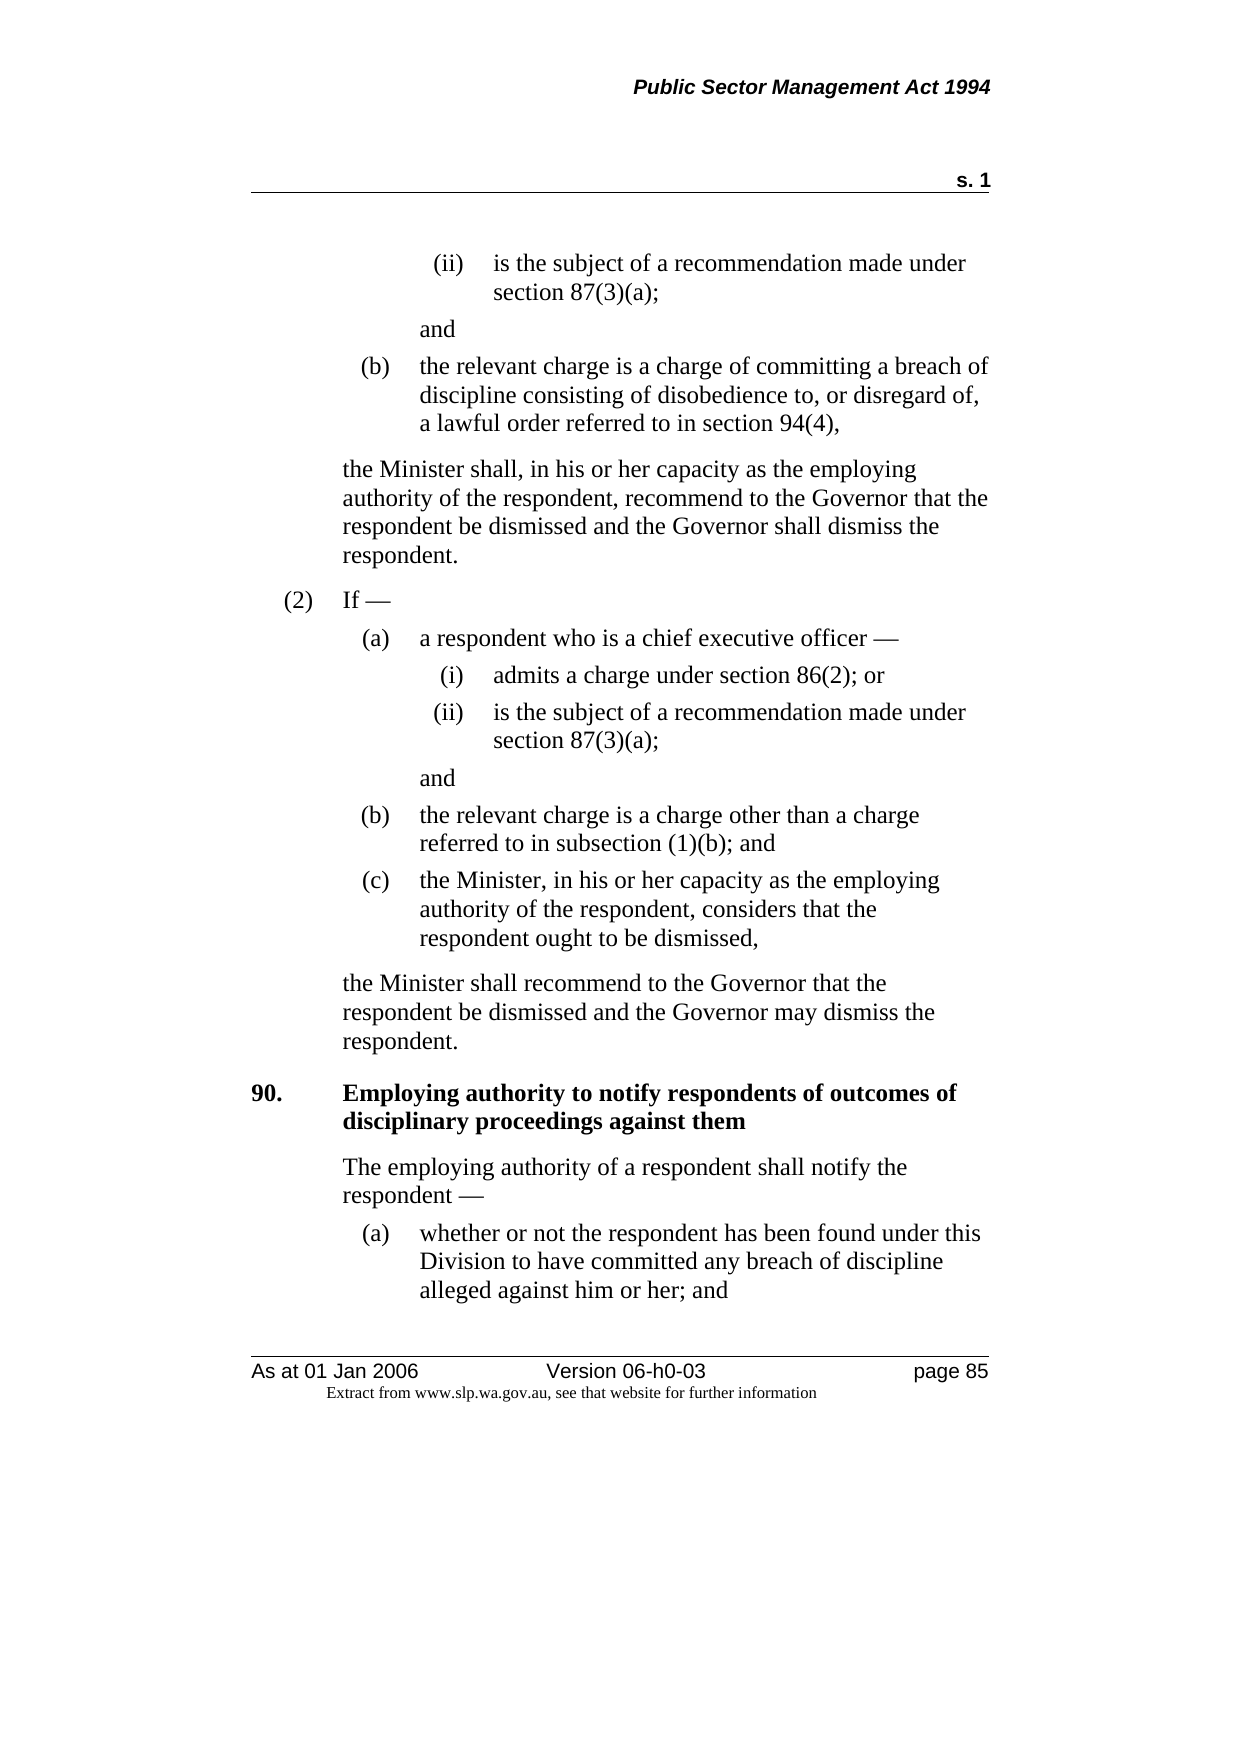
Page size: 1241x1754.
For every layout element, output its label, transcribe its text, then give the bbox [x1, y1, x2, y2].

text the Minister shall, in his or her capacity as the employing authority of the respondent, recommend to the Governor that the respondent be dismissed and the Governor shall dismiss the respondent. [251, 454, 989, 569]
text The employing authority of a respondent shall notify the respondent — [251, 1152, 989, 1209]
text (i) admits a charge under section 86(2); or [251, 660, 989, 688]
text the Minister shall recommend to the Governor that the respondent be dismissed and the Governor may dismiss the respondent. [251, 968, 989, 1055]
text (b) the relevant charge is a charge other than a charge referred to in subsection (1)(b); and [251, 800, 989, 857]
text (2) If — [251, 586, 989, 614]
text (a) whether or not the respondent has been found under this Division to have committed any breach of discipline alleged against him or her; and [251, 1218, 989, 1304]
text and [251, 763, 989, 791]
subtitle 90. Employing authority to notify respondents of outcomes of disciplinary proceedings against them [251, 1078, 989, 1135]
text (a) a respondent who is a chief executive officer — [251, 623, 989, 651]
text and [251, 314, 989, 343]
text (ii) is the subject of a recommendation made under section 87(3)(a); [251, 248, 989, 306]
text (b) the relevant charge is a charge of committing a breach of discipline consisting of disobedience to, or disregard of, a lawful order referred to in section 94(4), [251, 351, 989, 437]
text (ii) is the subject of a recommendation made under section 87(3)(a); [251, 697, 989, 754]
text (c) the Minister, in his or her capacity as the employing authority of the respondent, considers that the respondent ought to be dismissed, [251, 866, 989, 952]
